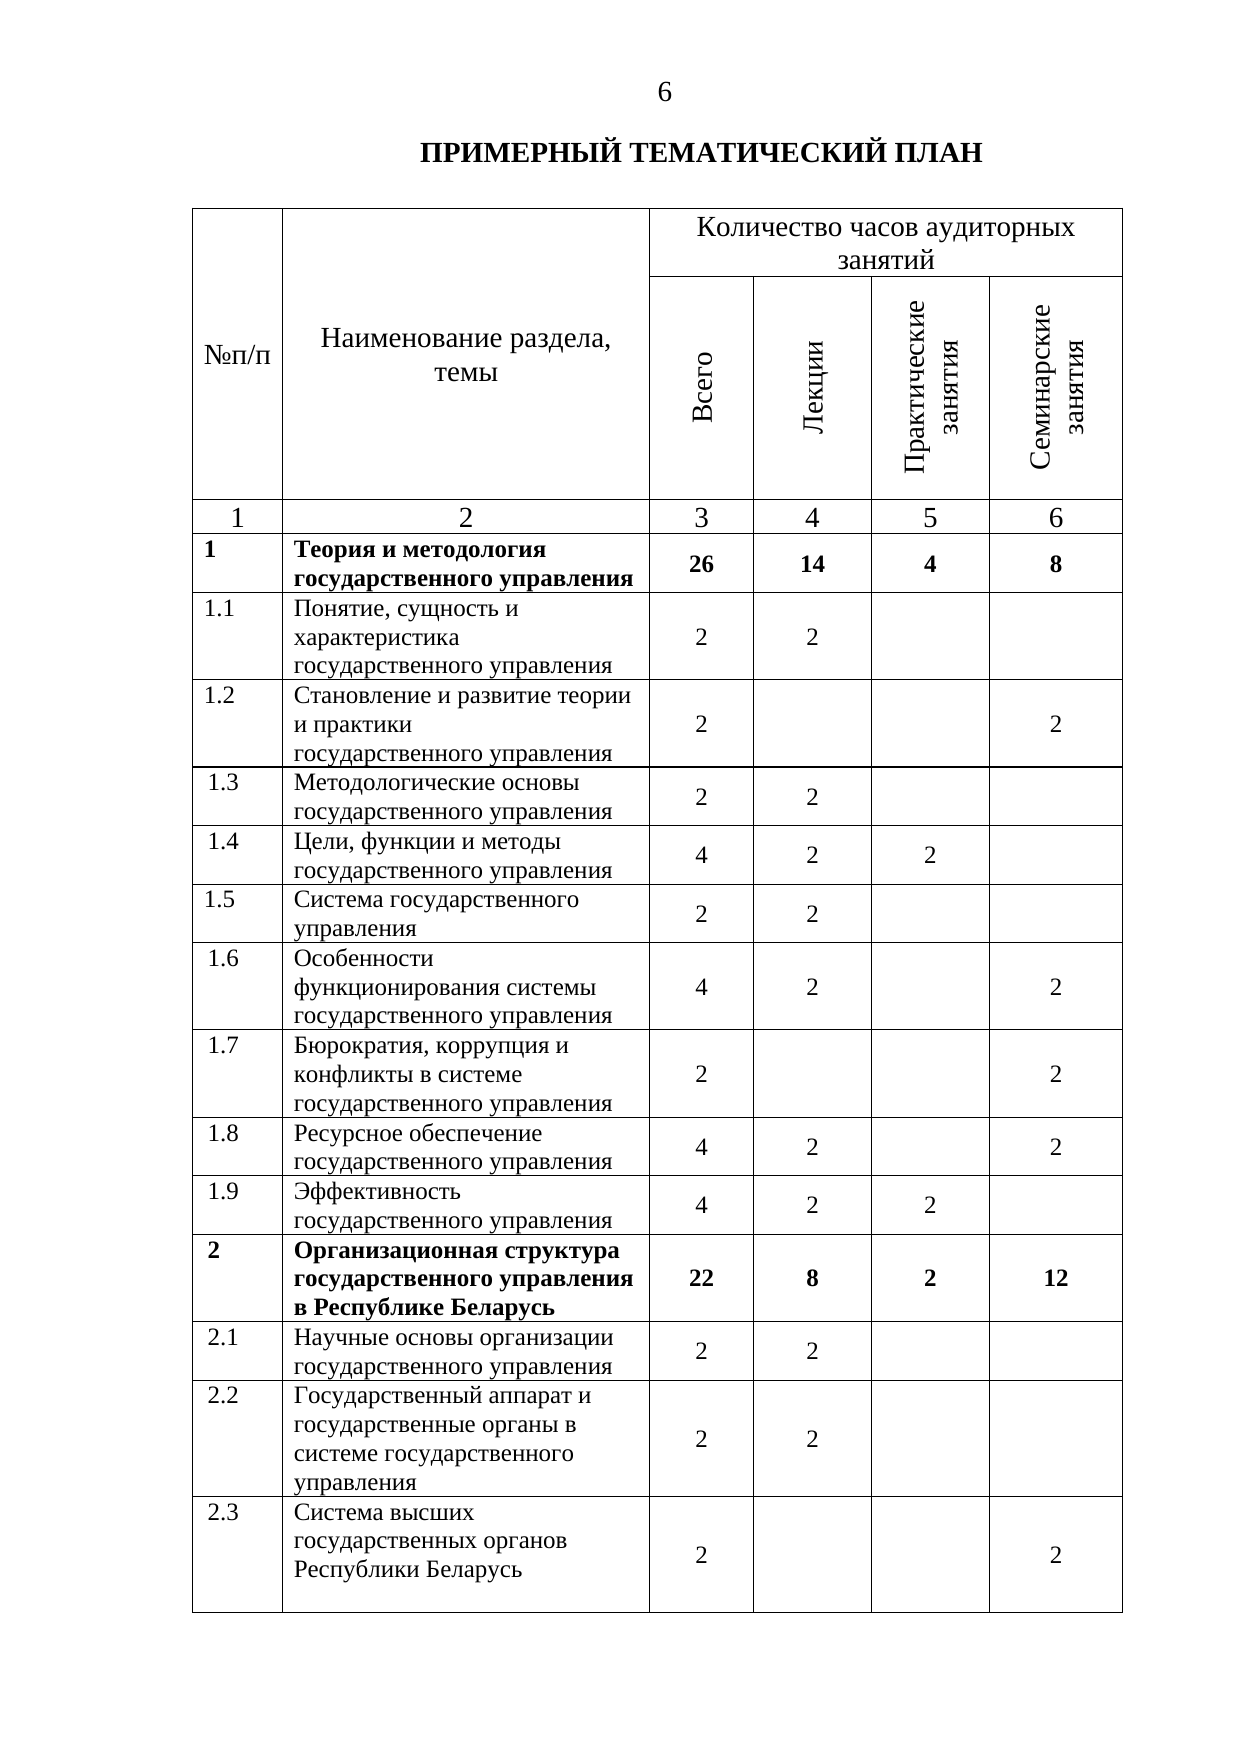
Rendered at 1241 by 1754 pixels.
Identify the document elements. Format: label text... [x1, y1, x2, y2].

table_cell Ресурсное обеспечение государственного управления [283, 1118, 649, 1175]
table_cell 2 [650, 768, 753, 825]
table_cell 6 [990, 500, 1122, 533]
table_cell 1.3 [193, 768, 282, 825]
table_cell Теория и методология государственного управления [283, 534, 649, 592]
table_cell [872, 593, 989, 679]
table_cell Лекции [754, 277, 871, 499]
table_cell 2 [650, 680, 753, 766]
table_cell 2 [754, 1322, 871, 1379]
table_cell 14 [754, 534, 871, 592]
table_cell 2 [193, 1235, 282, 1321]
table_cell 2 [754, 593, 871, 679]
table_cell 5 [872, 500, 989, 533]
table_cell Практические занятия [872, 277, 989, 499]
table_cell [754, 680, 871, 766]
table_cell 2 [990, 1497, 1122, 1612]
table_cell 2.3 [193, 1497, 282, 1612]
table_cell 2 [650, 1030, 753, 1117]
table_cell 1.7 [193, 1030, 282, 1117]
table_cell [872, 885, 989, 942]
table_cell 2 [754, 943, 871, 1029]
table_cell Система государственного управления [283, 885, 649, 942]
table_cell [990, 885, 1122, 942]
table_cell Эффективность государственного управления [283, 1176, 649, 1234]
table_cell 4 [650, 1176, 753, 1234]
table_cell [754, 1030, 871, 1117]
table_cell Государственный аппарат и государственные органы в системе государственного управления [283, 1381, 649, 1496]
table_cell [990, 593, 1122, 679]
table_cell 4 [754, 500, 871, 533]
table_cell [872, 1118, 989, 1175]
table_header №п/п [193, 209, 282, 499]
table_cell [754, 1497, 871, 1612]
table_cell 12 [990, 1235, 1122, 1321]
table_cell Научные основы организации государственного управления [283, 1322, 649, 1379]
table_cell [872, 1322, 989, 1379]
table_cell Система высших государственных органов Республики Беларусь [283, 1497, 649, 1612]
table_cell [872, 1381, 989, 1496]
table_cell 2 [872, 826, 989, 883]
table_cell 22 [650, 1235, 753, 1321]
table_cell 2 [990, 943, 1122, 1029]
table_cell 2 [872, 1235, 989, 1321]
table_cell 1.4 [193, 826, 282, 883]
table_cell 2 [283, 500, 649, 533]
table_cell Понятие, сущность и характеристика государственного управления [283, 593, 649, 679]
table_cell Методологические основы государственного управления [283, 768, 649, 825]
table_cell Особенности функционирования системы государственного управления [283, 943, 649, 1029]
table_cell 2 [990, 1030, 1122, 1117]
table_cell 3 [650, 500, 753, 533]
table_cell 2 [754, 768, 871, 825]
table_cell [872, 1030, 989, 1117]
table_cell 2 [990, 1118, 1122, 1175]
table_cell 2 [754, 1381, 871, 1496]
table_cell [872, 1497, 989, 1612]
table_cell 2 [872, 1176, 989, 1234]
table_cell Семинарские занятия [990, 277, 1122, 499]
table_cell Бюрократия, коррупция и конфликты в системе государственного управления [283, 1030, 649, 1117]
table_cell 4 [872, 534, 989, 592]
table_cell 1.6 [193, 943, 282, 1029]
table_cell 2 [650, 593, 753, 679]
table_cell 2.2 [193, 1381, 282, 1496]
table_cell [990, 1381, 1122, 1496]
table_cell 1.1 [193, 593, 282, 679]
table_cell 4 [650, 943, 753, 1029]
table_cell 2 [754, 1118, 871, 1175]
table_cell 4 [650, 826, 753, 883]
table_cell Цели, функции и методы государственного управления [283, 826, 649, 883]
table_cell 2 [990, 680, 1122, 766]
table_cell [872, 943, 989, 1029]
table_cell [990, 768, 1122, 825]
table_cell 1.9 [193, 1176, 282, 1234]
table_cell 2 [650, 1497, 753, 1612]
table_cell 2 [754, 826, 871, 883]
table_cell [990, 826, 1122, 883]
table_cell 1 [193, 534, 282, 592]
table_cell 1.5 [193, 885, 282, 942]
table_cell Становление и развитие теории и практики государственного управления [283, 680, 649, 766]
table_cell 4 [650, 1118, 753, 1175]
table_cell [990, 1176, 1122, 1234]
table_header Наименование раздела, темы [283, 209, 649, 499]
table_cell 2 [754, 1176, 871, 1234]
table_cell 2.1 [193, 1322, 282, 1379]
table_cell Всего [650, 277, 753, 499]
text ПРИМЕРНЫЙ ТЕМАТИЧЕСКИЙ ПЛАН [192, 135, 1137, 169]
table_cell 2 [650, 1381, 753, 1496]
table_cell 1.2 [193, 680, 282, 766]
table_cell 1 [193, 500, 282, 533]
table_cell 26 [650, 534, 753, 592]
table_header Количество часов аудиторных занятий [650, 209, 1122, 276]
table_cell [872, 768, 989, 825]
table_cell 1.8 [193, 1118, 282, 1175]
table_cell [990, 1322, 1122, 1379]
table_cell [872, 680, 989, 766]
table_cell 2 [650, 1322, 753, 1379]
table_cell 8 [990, 534, 1122, 592]
table_cell Организационная структура государственного управления в Республике Беларусь [283, 1235, 649, 1321]
table_cell 2 [754, 885, 871, 942]
table_cell 2 [650, 885, 753, 942]
table_cell 8 [754, 1235, 871, 1321]
